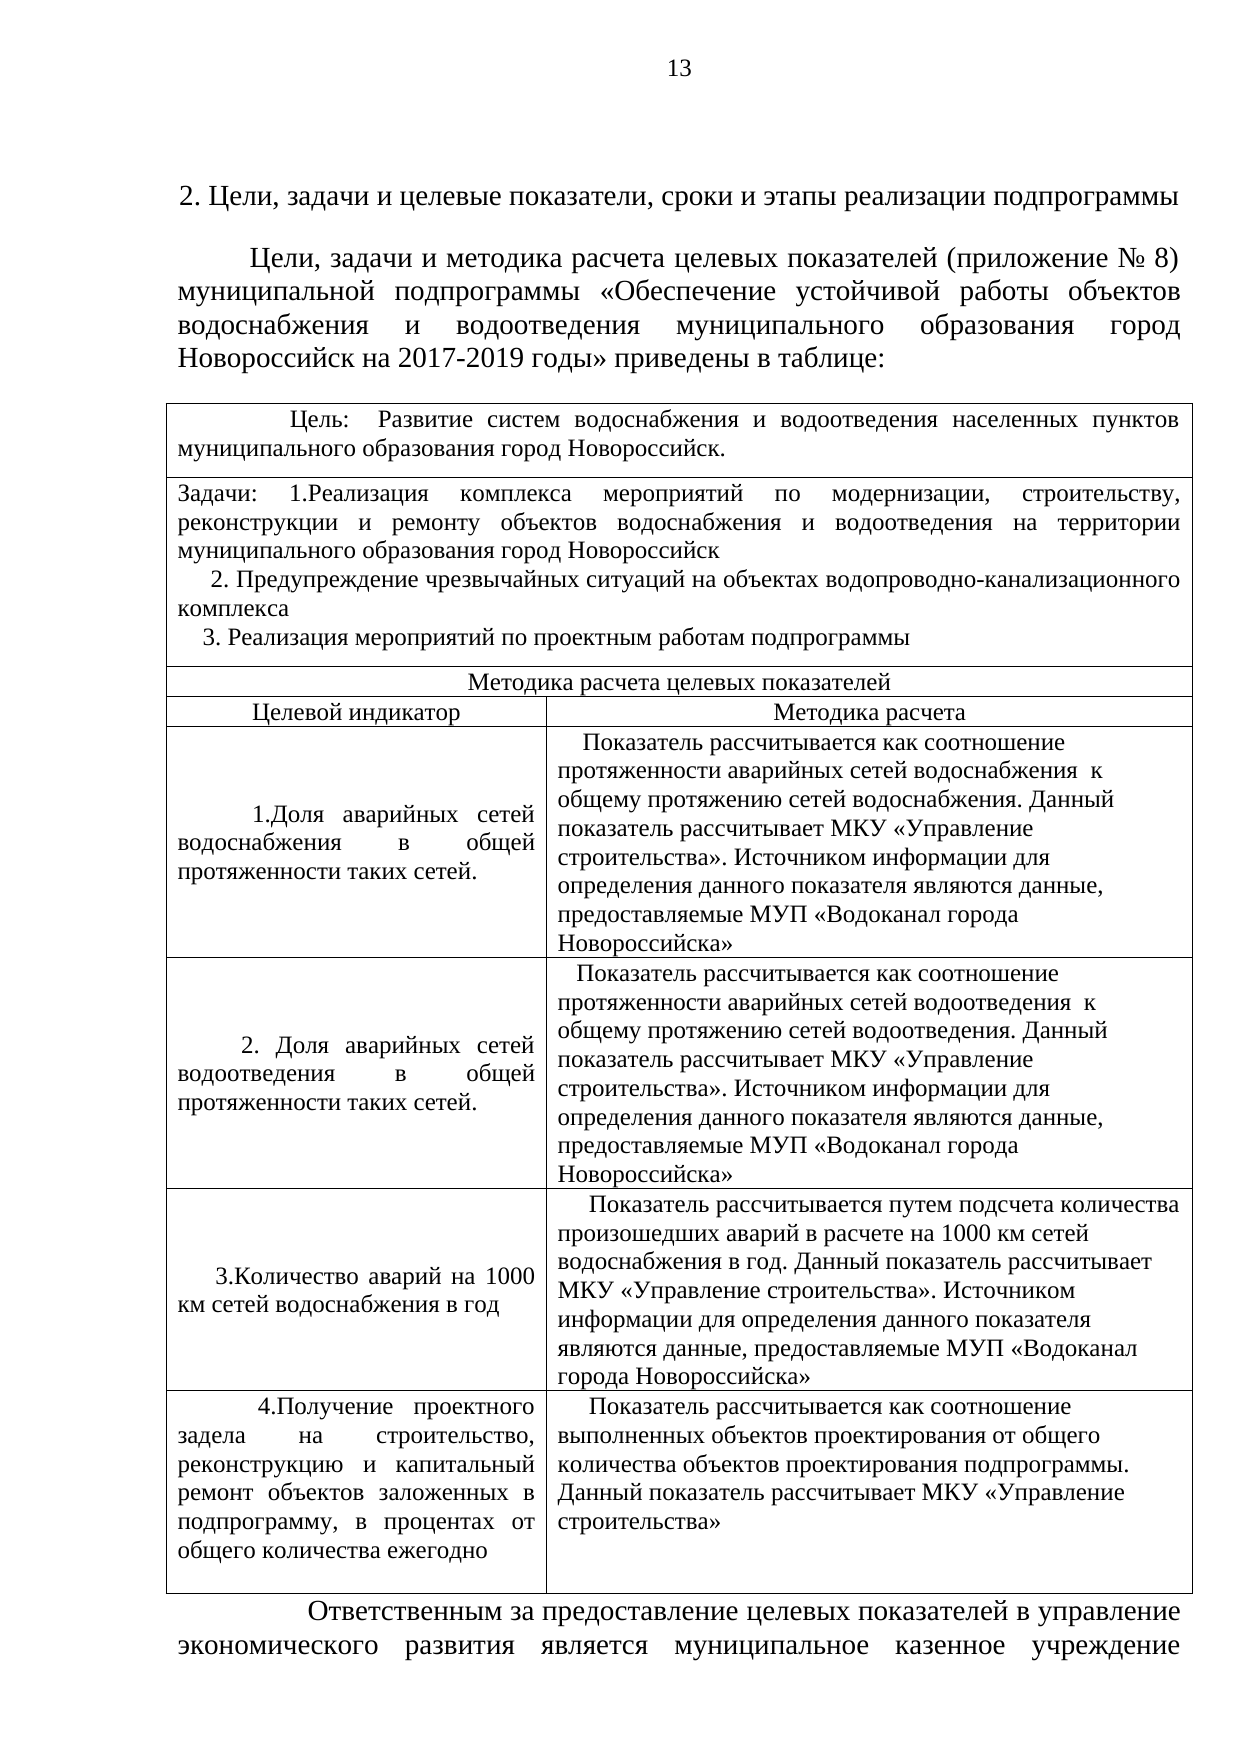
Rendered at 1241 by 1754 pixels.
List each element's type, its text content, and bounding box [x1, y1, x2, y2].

table_cell Показатель рассчитывается как соотношение протяженности аварийных сетей водоснабжения к общему протяжению сетей водоснабжения. Данный показатель рассчитывает МКУ «Управление строительства». Источником информации для определения данного показателя являются данные, предоставляемые МУП «Водоканал города Новороссийска» [547, 727, 1192, 957]
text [177, 1594, 1181, 1661]
table_cell Показатель рассчитывается как соотношение протяженности аварийных сетей водоотведения к общему протяжению сетей водоотведения. Данный показатель рассчитывает МКУ «Управление строительства». Источником информации для определения данного показателя являются данные, предоставляемые МУП «Водоканал города Новороссийска» [547, 958, 1192, 1188]
table_cell Показатель рассчитывается как соотношение выполненных объектов проектирования от общего количества объектов проектирования подпрограммы. Данный показатель рассчитывает МКУ «Управление строительства» [547, 1391, 1192, 1592]
table_cell 4.Получение проектного задела на строительство, реконструкцию и капитальный ремонт объектов заложенных в подпрограмму, в процентах от общего количества ежегодно [167, 1391, 546, 1592]
table_cell 3.Количество аварий на 1000 км сетей водоснабжения в год [167, 1189, 546, 1390]
table_cell 1.Доля аварийных сетей водоснабжения в общей протяженности таких сетей. [167, 727, 546, 957]
table_cell Целевой индикатор [167, 697, 546, 726]
table_cell Методика расчета целевых показателей [167, 667, 1192, 696]
table_cell 2. Доля аварийных сетей водоотведения в общей протяженности таких сетей. [167, 958, 546, 1188]
table_header Цель: Развитие систем водоснабжения и водоотведения населенных пунктов муниципального образования город Новороссийск. [167, 404, 1192, 477]
table_cell Показатель рассчитывается путем подсчета количества произошедших аварий в расчете на 1000 км сетей водоснабжения в год. Данный показатель рассчитывает МКУ «Управление строительства». Источником информации для определения данного показателя являются данные, предоставляемые МУП «Водоканал города Новороссийска» [547, 1189, 1192, 1390]
table_cell Методика расчета [547, 697, 1192, 726]
text 2. Цели, задачи и целевые показатели, сроки и этапы реализации подпрограммы [177, 178, 1181, 211]
text Цели, задачи и методика расчета целевых показателей (приложение № 8) муниципальной подпрограммы «Обеспечение устойчивой работы объектов водоснабжения и водоотведения муниципального образования город Новороссийск на 2017-2019 годы» приведены в таблице: [177, 240, 1181, 374]
table_cell Задачи: 1.Реализация комплекса мероприятий по модернизации, строительству, реконструкции и ремонту объектов водоснабжения и водоотведения на территории муниципального образования город Новороссийск 2. Предупреждение чрезвычайных ситуаций на объектах водопроводно-канализационного комплекса 3. Реализация мероприятий по проектным работам подпрограммы [167, 478, 1192, 666]
